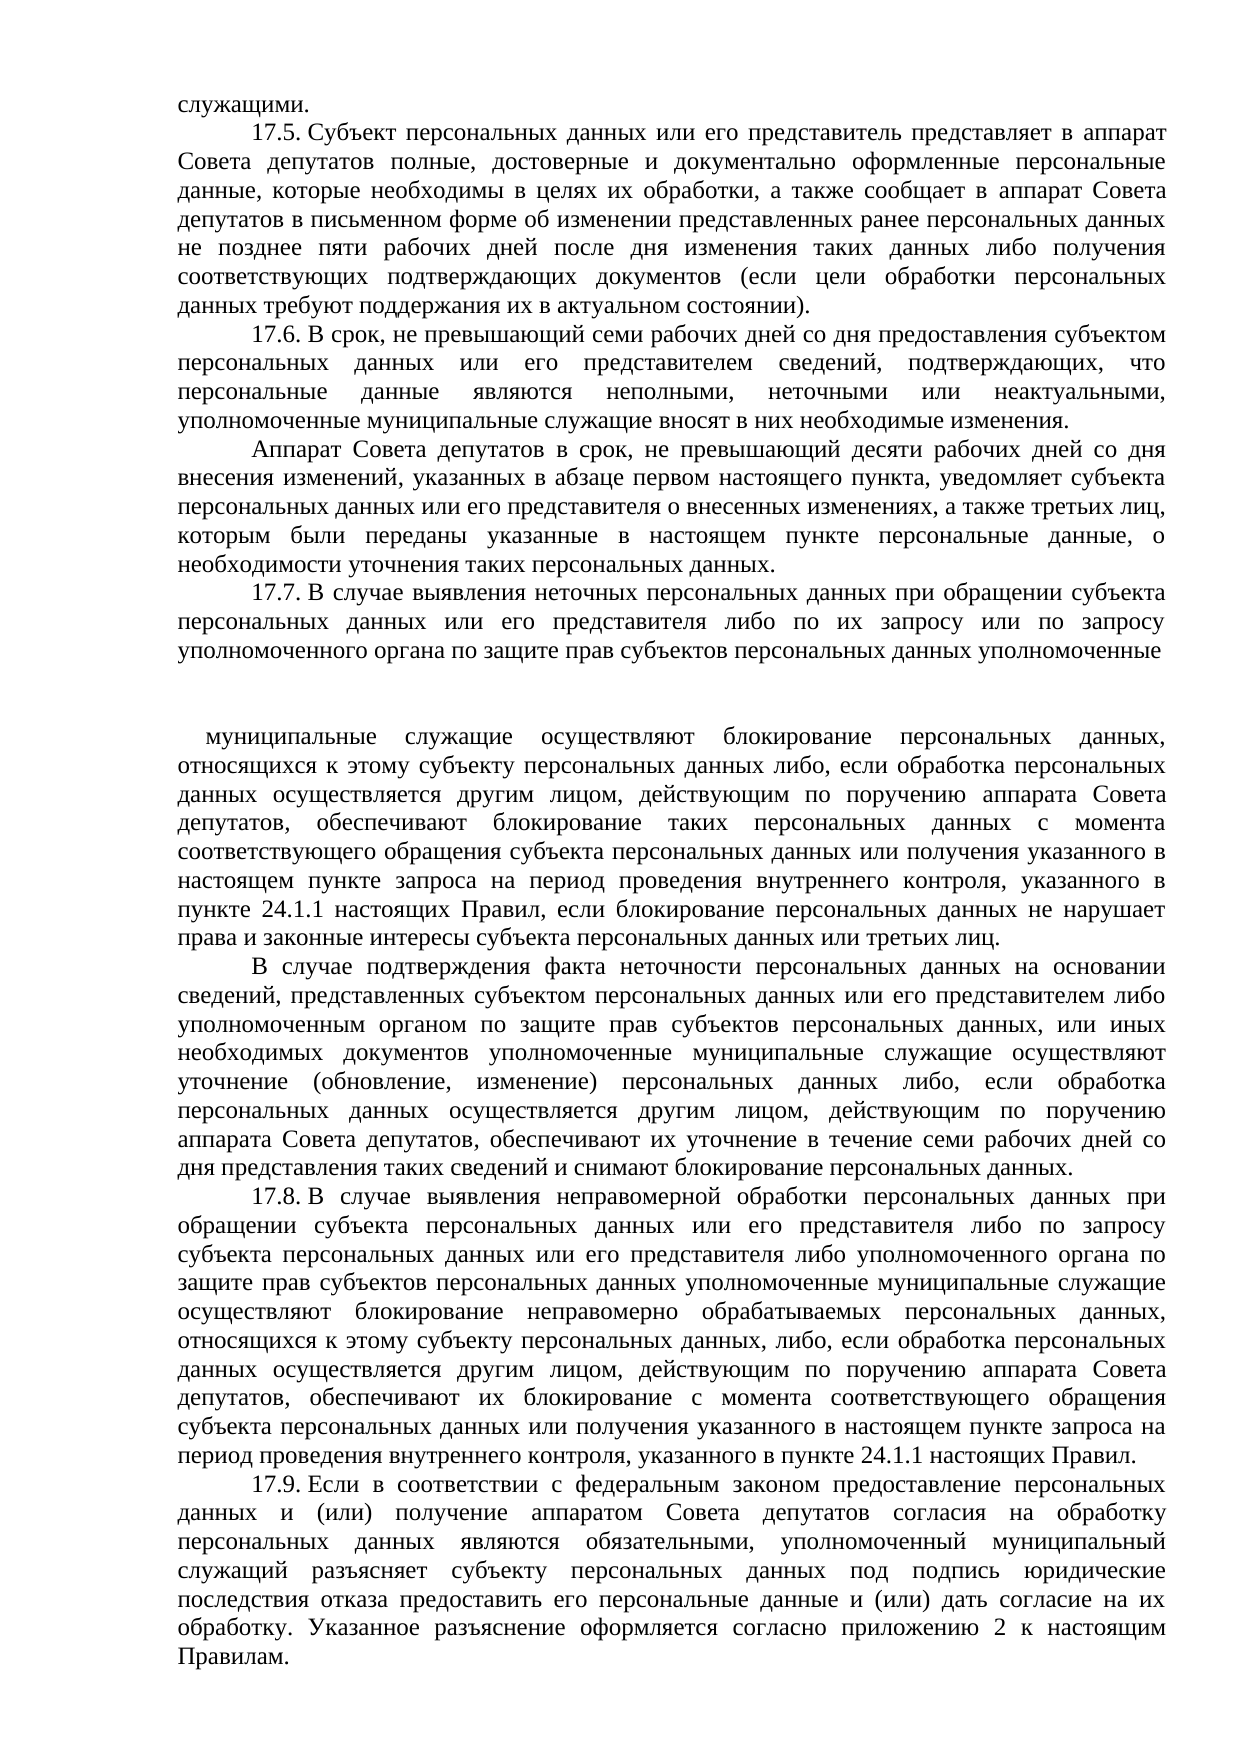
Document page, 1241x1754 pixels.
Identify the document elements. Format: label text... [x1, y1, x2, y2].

text 17.8. В случае выявления неправомерной обработки персональных данных при обращении субъекта персональных данных или его представителя либо по запросу субъекта персональных данных или его представителя либо уполномоченного органа по защите прав субъектов персональных данных уполномоченные муниципальные служащие осуществляют блокирование неправомерно обрабатываемых персональных данных, относящихся к этому субъекту персональных данных, либо, если обработка персональных данных осуществляется другим лицом, действующим по поручению аппарата Совета депутатов, обеспечивают их блокирование с момента соответствующего обращения субъекта персональных данных или получения указанного в настоящем пункте запроса на период проведения внутреннего контроля, указанного в пункте 24.1.1 настоящих Правил. [177, 1181, 1167, 1469]
text 17.9. Если в соответствии с федеральным законом предоставление персональных данных и (или) получение аппаратом Совета депутатов согласия на обработку персональных данных являются обязательными, уполномоченный муниципальный служащий разъясняет субъекту персональных данных под подпись юридические последствия отказа предоставить его персональные данные и (или) дать согласие на их обработку. Указанное разъяснение оформляется согласно приложению 2 к настоящим Правилам. [177, 1469, 1167, 1670]
text Аппарат Совета депутатов в срок, не превышающий десяти рабочих дней со дня внесения изменений, указанных в абзаце первом настоящего пункта, уведомляет субъекта персональных данных или его представителя о внесенных изменениях, а также третьих лиц, которым были переданы указанные в настоящем пункте персональные данные, о необходимости уточнения таких персональных данных. [177, 434, 1167, 577]
text 17.6. В срок, не превышающий семи рабочих дней со дня предоставления субъектом персональных данных или его представителем сведений, подтверждающих, что персональные данные являются неполными, неточными или неактуальными, уполномоченные муниципальные служащие вносят в них необходимые изменения. [177, 319, 1167, 434]
text муниципальные служащие осуществляют блокирование персональных данных, относящихся к этому субъекту персональных данных либо, если обработка персональных данных осуществляется другим лицом, действующим по поручению аппарата Совета депутатов, обеспечивают блокирование таких персональных данных с момента соответствующего обращения субъекта персональных данных или получения указанного в настоящем пункте запроса на период проведения внутреннего контроля, указанного в пункте 24.1.1 настоящих Правил, если блокирование персональных данных не нарушает права и законные интересы субъекта персональных данных или третьих лиц. [177, 721, 1167, 951]
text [177, 89, 1167, 117]
text 17.5. Субъект персональных данных или его представитель представляет в аппарат Совета депутатов полные, достоверные и документально оформленные персональные данные, которые необходимы в целях их обработки, а также сообщает в аппарат Совета депутатов в письменном форме об изменении представленных ранее персональных данных не позднее пяти рабочих дней после дня изменения таких данных либо получения соответствующих подтверждающих документов (если цели обработки персональных данных требуют поддержания их в актуальном состоянии). [177, 117, 1167, 319]
text В случае подтверждения факта неточности персональных данных на основании сведений, представленных субъектом персональных данных или его представителем либо уполномоченным органом по защите прав субъектов персональных данных, или иных необходимых документов уполномоченные муниципальные служащие осуществляют уточнение (обновление, изменение) персональных данных либо, если обработка персональных данных осуществляется другим лицом, действующим по поручению аппарата Совета депутатов, обеспечивают их уточнение в течение семи рабочих дней со дня представления таких сведений и снимают блокирование персональных данных. [177, 951, 1167, 1181]
text 17.7. В случае выявления неточных персональных данных при обращении субъекта персональных данных или его представителя либо по их запросу или по запросу уполномоченного органа по защите прав субъектов персональных данных уполномоченные [177, 577, 1167, 664]
